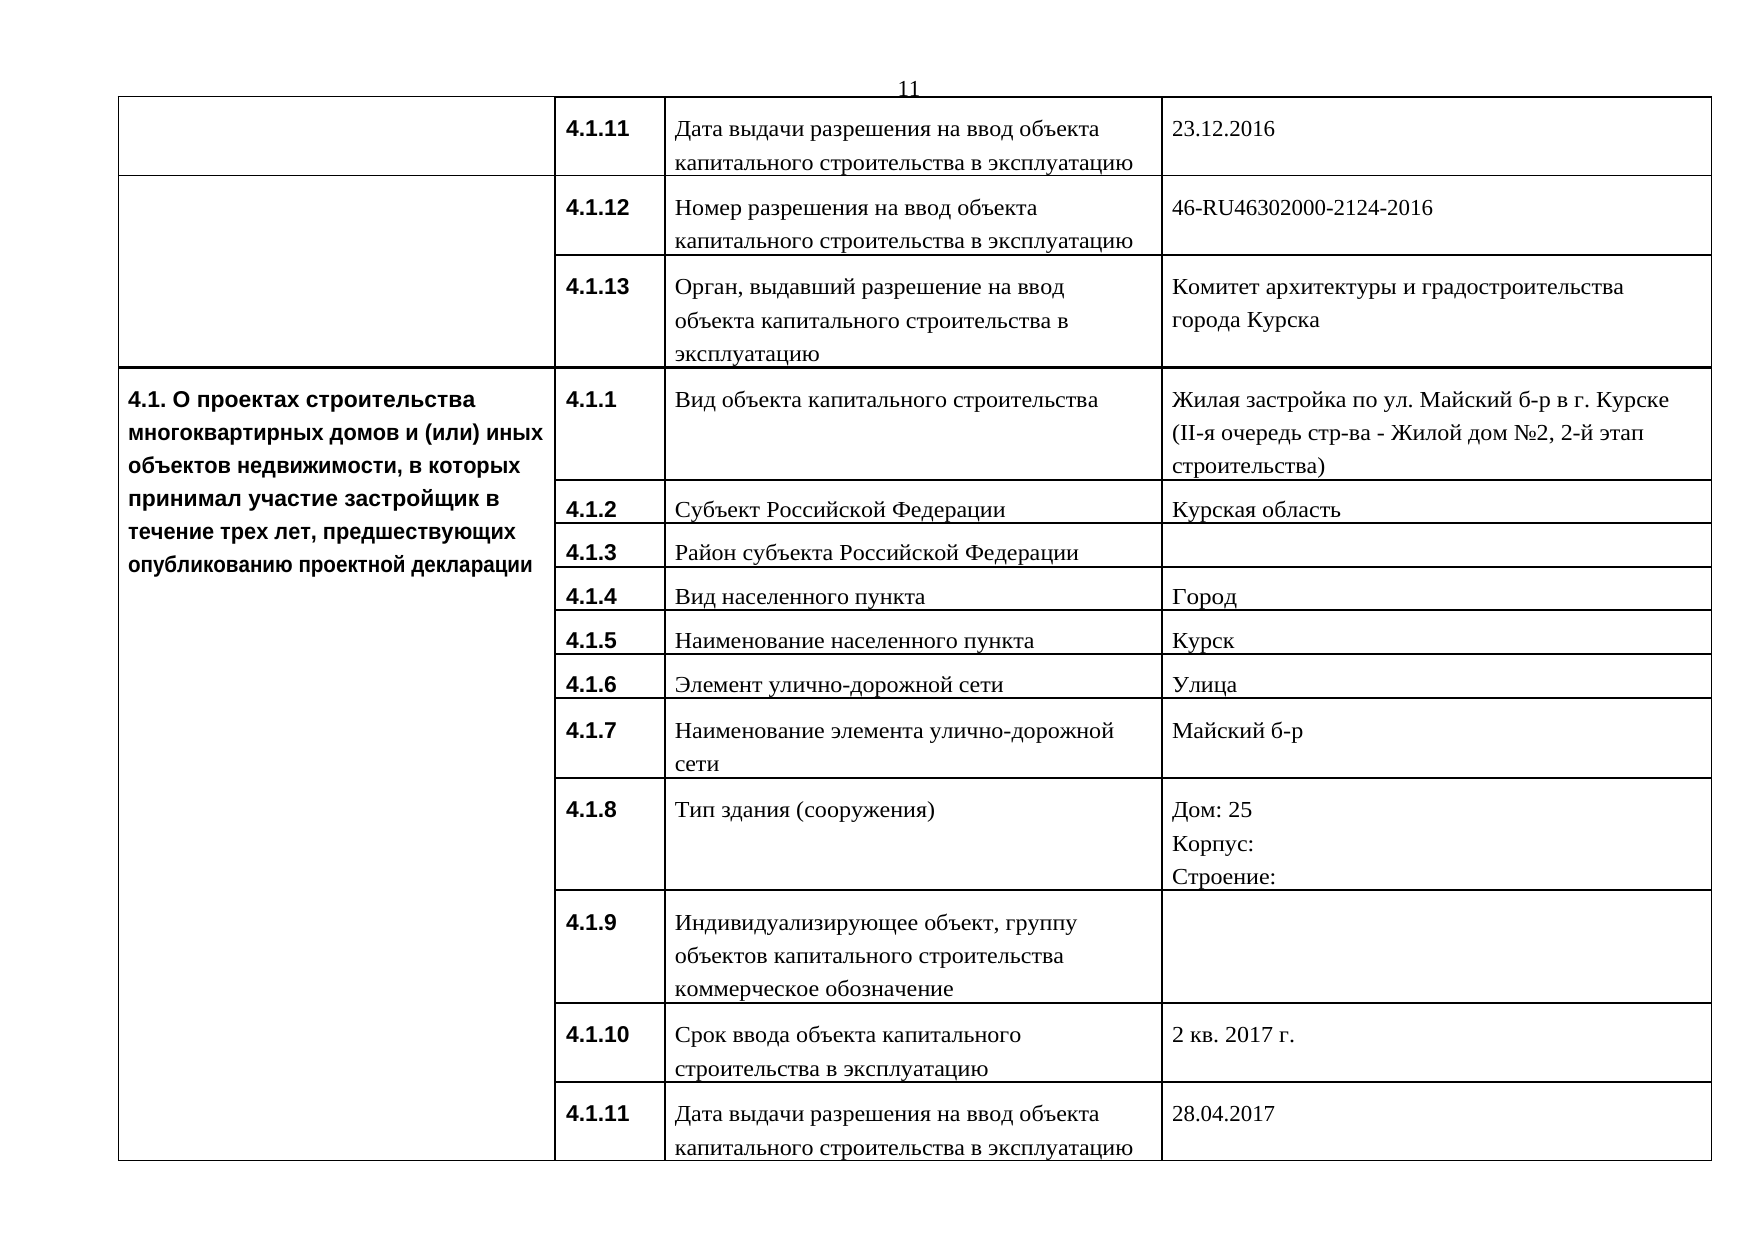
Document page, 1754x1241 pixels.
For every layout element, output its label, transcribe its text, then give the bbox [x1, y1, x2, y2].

table_cell Номер разрешения на ввод объекта капитального строительства в эксплуатацию [666, 176, 1161, 254]
table_cell Дом: 25 Корпус: Строение: [1163, 779, 1711, 889]
table_cell Наименование элемента улично-дорожной сети [666, 699, 1161, 777]
table_cell 4.1.12 [556, 176, 664, 254]
table_cell 2 кв. 2017 г. [1163, 1004, 1711, 1081]
table_cell Наименование населенного пункта [666, 611, 1161, 653]
table_cell 4.1.1 [556, 369, 664, 479]
table_cell [119, 176, 554, 366]
table_cell 4.1.4 [556, 568, 664, 609]
table_cell 4.1.7 [556, 699, 664, 777]
table_cell 4.1.3 [556, 524, 664, 566]
table_cell Орган, выдавший разрешение на ввод объекта капитального строительства в эксплуатацию [666, 256, 1161, 366]
table_cell 4.1.11 [556, 1083, 664, 1160]
table_cell Тип здания (сооружения) [666, 779, 1161, 889]
table_cell Элемент улично-дорожной сети [666, 655, 1161, 697]
table_cell Майский б-р [1163, 699, 1711, 777]
table_cell [1163, 891, 1711, 1002]
table_cell 4.1.8 [556, 779, 664, 889]
table_cell 23.12.2016 [1163, 98, 1711, 175]
table_cell Вид населенного пункта [666, 568, 1161, 609]
table_cell Жилая застройка по ул. Майский б-р в г. Курске (II-я очередь стр-ва - Жилой дом №2, 2-й этап строительства) [1163, 369, 1711, 479]
table_cell Вид объекта капитального строительства [666, 369, 1161, 479]
table_cell Улица [1163, 655, 1711, 697]
table_cell 4.1.2 [556, 481, 664, 522]
table_cell 4.1.10 [556, 1004, 664, 1081]
table_cell 4.1.6 [556, 655, 664, 697]
table_cell 4.1.13 [556, 256, 664, 366]
table_cell Субъект Российской Федерации [666, 481, 1161, 522]
table_cell Район субъекта Российской Федерации [666, 524, 1161, 566]
table_cell 4.1.11 [556, 98, 664, 175]
table_cell [1163, 524, 1711, 566]
table_cell Город [1163, 568, 1711, 609]
table_cell Индивидуализирующее объект, группу объектов капитального строительства коммерческое обозначение [666, 891, 1161, 1002]
table_cell Курск [1163, 611, 1711, 653]
table_cell Комитет архитектуры и градостроительства города Курска [1163, 256, 1711, 366]
table_cell Срок ввода объекта капитального строительства в эксплуатацию [666, 1004, 1161, 1081]
table_cell 28.04.2017 [1163, 1083, 1711, 1160]
table_cell 4.1.5 [556, 611, 664, 653]
table_cell Курская область [1163, 481, 1711, 522]
table_cell Дата выдачи разрешения на ввод объекта капитального строительства в эксплуатацию [666, 1083, 1161, 1160]
table_cell Дата выдачи разрешения на ввод объекта капитального строительства в эксплуатацию [666, 98, 1161, 175]
table_cell 46-RU46302000-2124-2016 [1163, 176, 1711, 254]
table_cell 4.1.9 [556, 891, 664, 1002]
